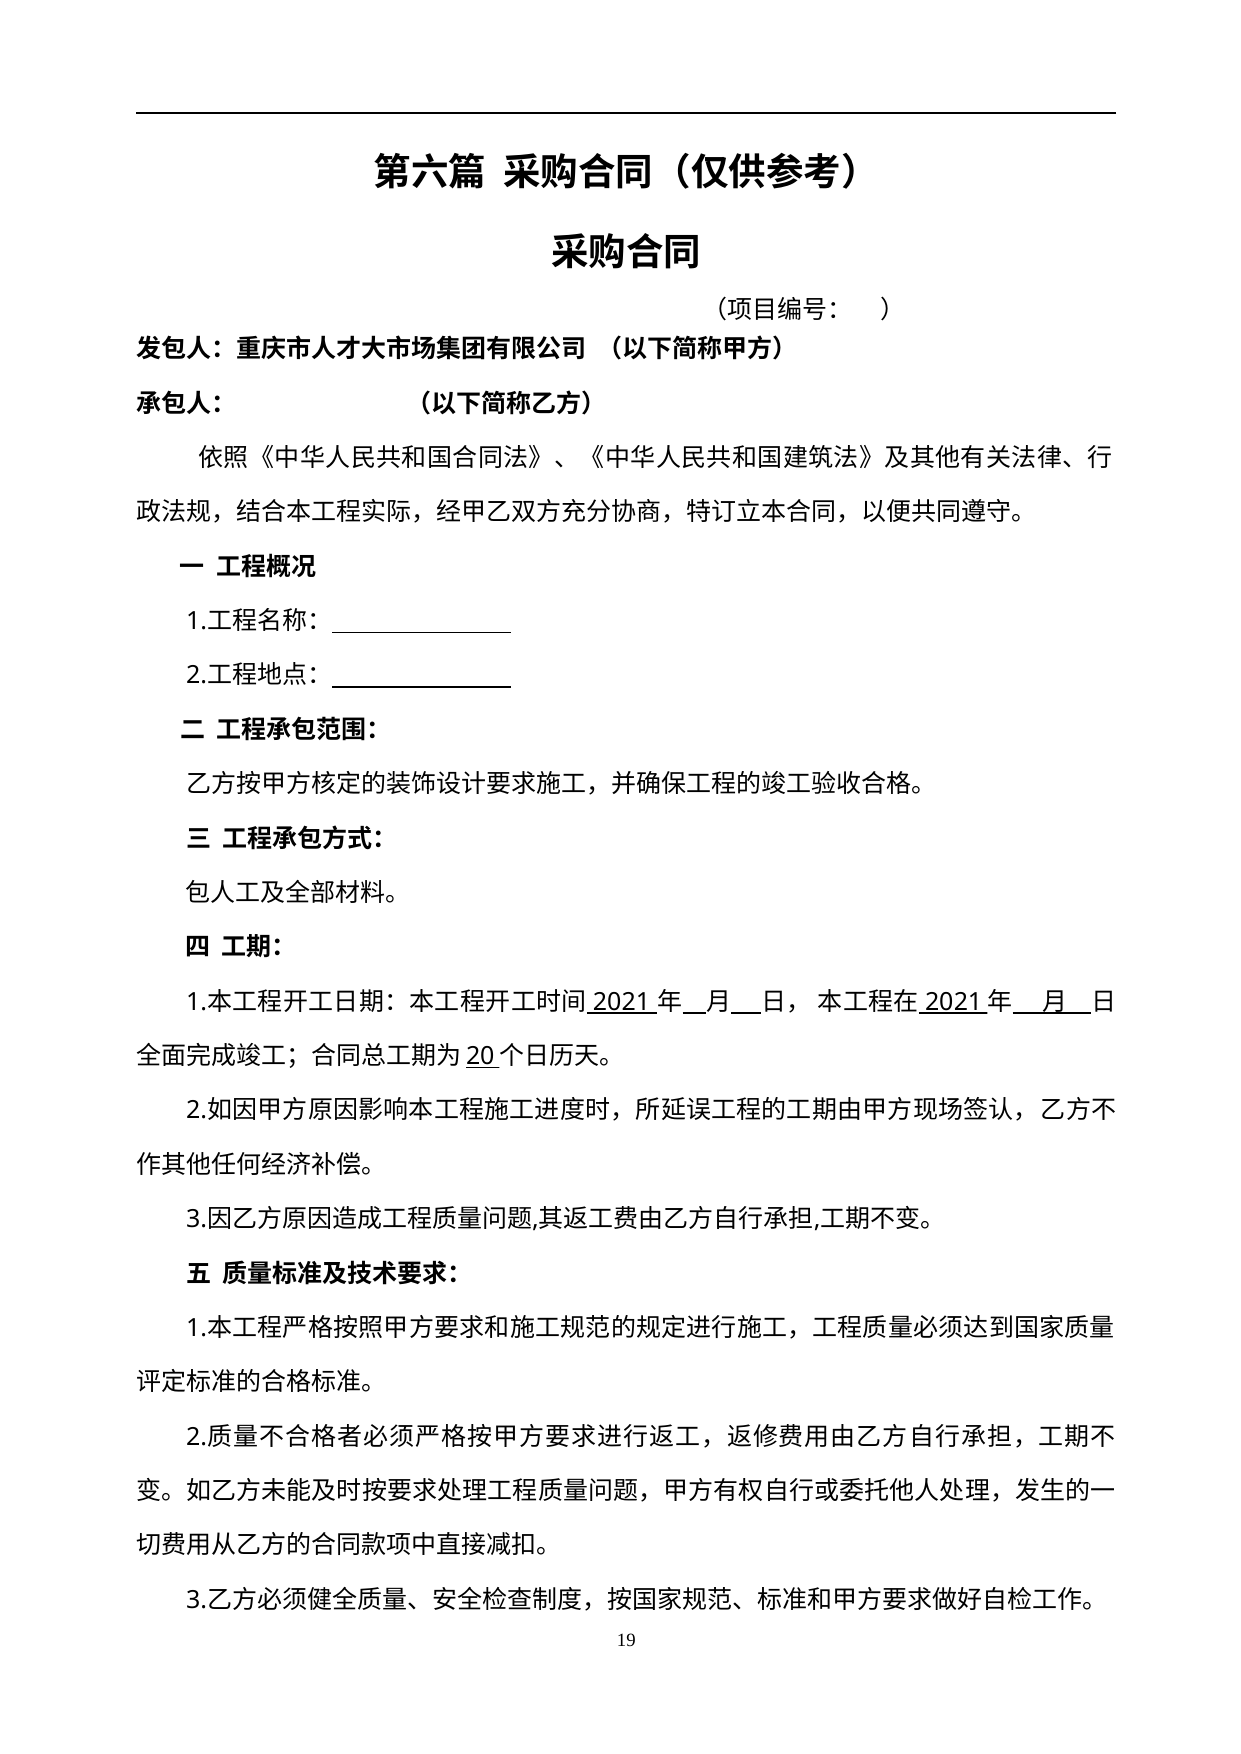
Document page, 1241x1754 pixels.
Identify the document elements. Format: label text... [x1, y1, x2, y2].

text 1.本工程开工日期：本工程开工时间 2021 年 月 日， 本工程在 2021年 月 日全面完成竣工；合同总工期为20个日历天。 [136, 981, 1116, 1072]
text 承包人： （以下简称乙方） [136, 383, 1116, 419]
text 1.本工程严格按照甲方要求和施工规范的规定进行施工，工程质量必须达到国家质量评定标准的合格标准。 [136, 1307, 1116, 1398]
text 2.工程地点： [136, 655, 1116, 691]
text 一 工程概况 [136, 546, 1116, 582]
text 采购合同 [136, 222, 1116, 277]
text 2.质量不合格者必须严格按甲方要求进行返工，返修费用由乙方自行承担，工期不变。如乙方未能及时按要求处理工程质量问题，甲方有权自行或委托他人处理，发生的一切费用从乙方的合同款项中直接减扣。 [136, 1416, 1116, 1561]
subtitle 第六篇 采购合同（仅供参考） [136, 145, 1116, 195]
text 四 工期： [136, 927, 1116, 963]
text 3.因乙方原因造成工程质量问题,其返工费由乙方自行承担,工期不变。 [136, 1199, 1116, 1235]
text 2.如因甲方原因影响本工程施工进度时，所延误工程的工期由甲方现场签认，乙方不作其他任何经济补偿。 [136, 1090, 1116, 1181]
text 依照《中华人民共和国合同法》、《中华人民共和国建筑法》及其他有关法律、行政法规，结合本工程实际，经甲乙双方充分协商，特订立本合同，以便共同遵守。 [136, 437, 1116, 528]
text 3.乙方必须健全质量、安全检查制度，按国家规范、标准和甲方要求做好自检工作。 [136, 1579, 1116, 1616]
text 1.工程名称： [136, 601, 1116, 637]
text 乙方按甲方核定的装饰设计要求施工，并确保工程的竣工验收合格。 [136, 764, 1116, 800]
text （项目编号： ） [136, 277, 1116, 329]
text 发包人：重庆市人才大市场集团有限公司 （以下简称甲方） [136, 329, 1116, 365]
text 二 工程承包范围： [136, 709, 1116, 746]
text 三 工程承包方式： [136, 818, 1116, 854]
text 五 质量标准及技术要求： [136, 1253, 1116, 1289]
text 包人工及全部材料。 [136, 872, 1116, 909]
